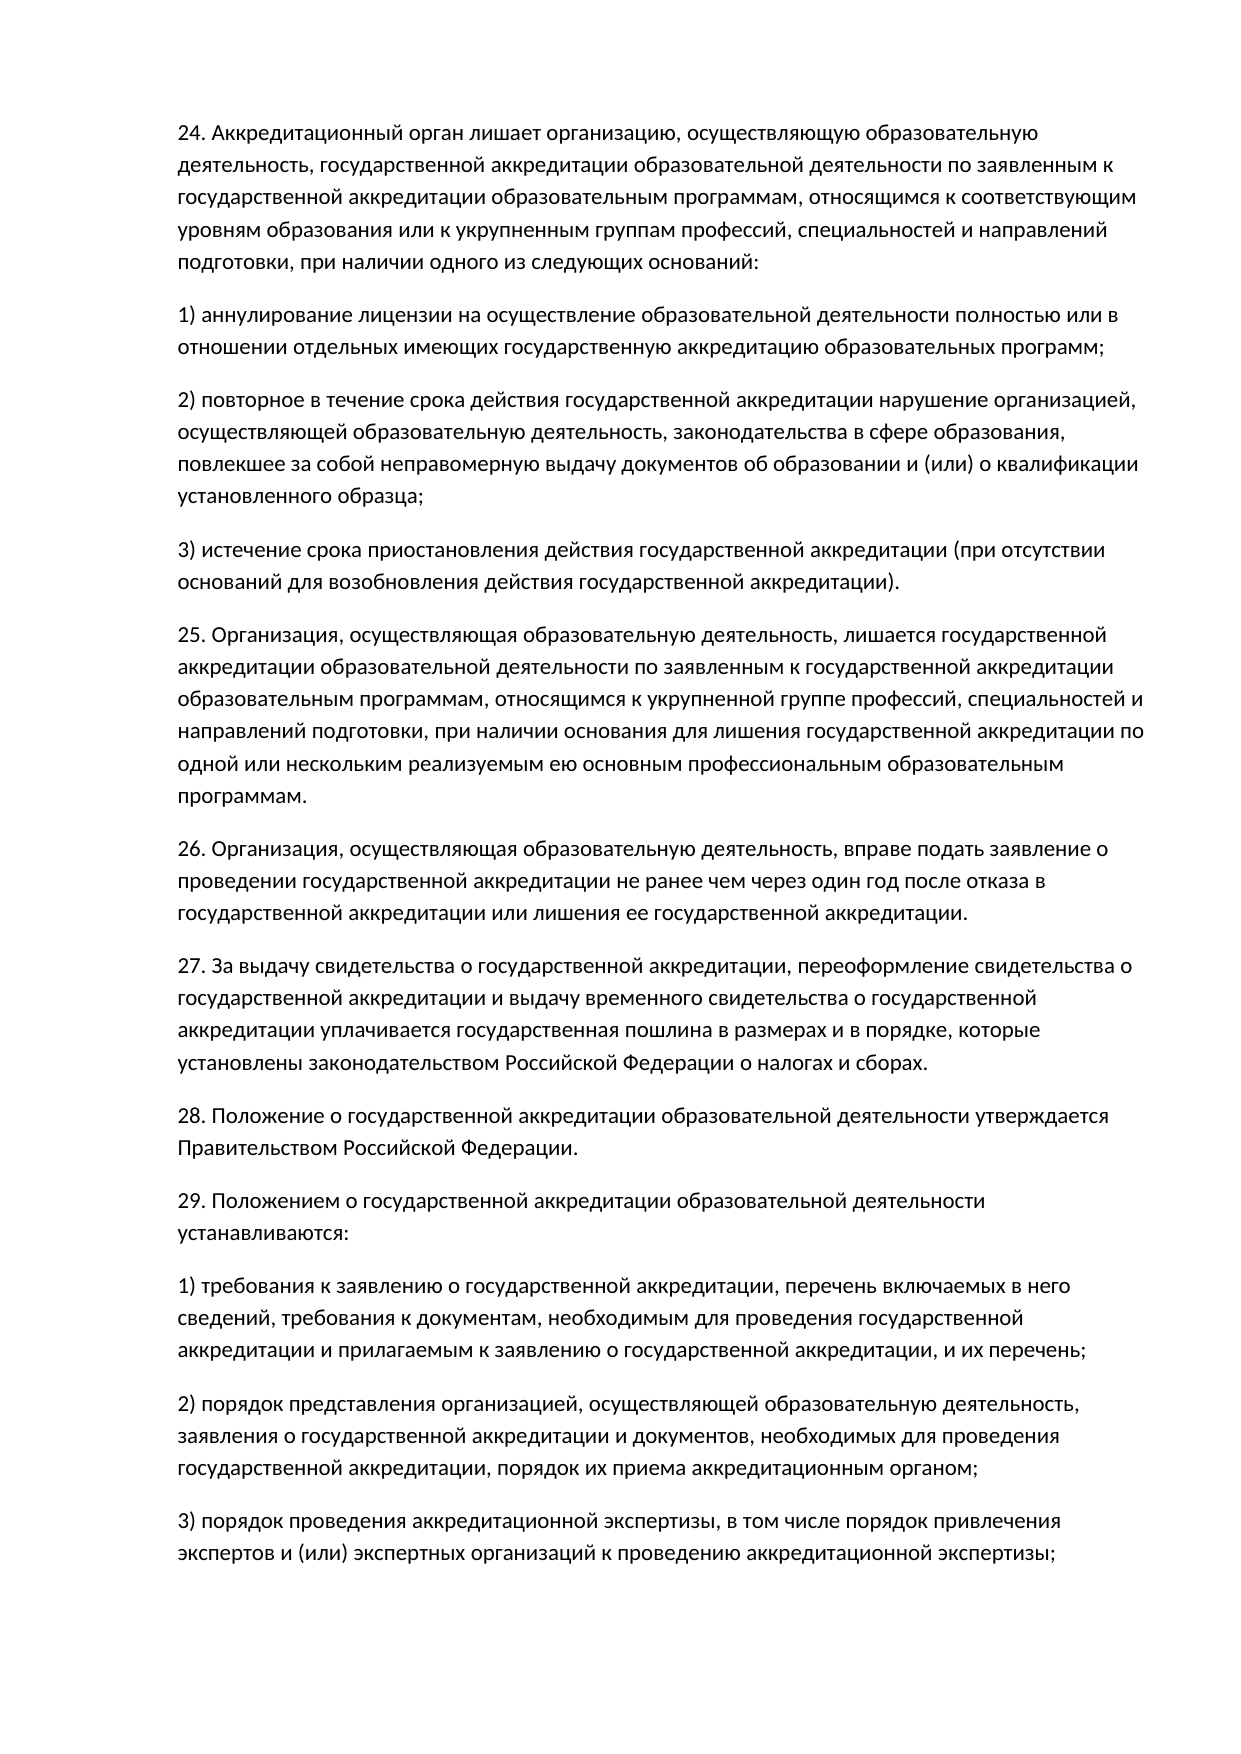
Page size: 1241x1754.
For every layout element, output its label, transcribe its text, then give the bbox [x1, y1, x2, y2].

text 29. Положением о государственной аккредитации образовательной деятельности устанавливаются: [177, 1186, 1152, 1246]
text 2) повторное в течение срока действия государственной аккредитации нарушение организацией, осуществляющей образовательную деятельность, законодательства в сфере образования, повлекшее за собой неправомерную выдачу документов об образовании и (или) о квалификации установленного образца; [177, 385, 1152, 510]
text 3) порядок проведения аккредитационной экспертизы, в том числе порядок привлечения экспертов и (или) экспертных организаций к проведению аккредитационной экспертизы; [177, 1506, 1152, 1566]
text 1) аннулирование лицензии на осуществление образовательной деятельности полностью или в отношении отдельных имеющих государственную аккредитацию образовательных программ; [177, 300, 1152, 360]
text 1) требования к заявлению о государственной аккредитации, перечень включаемых в него сведений, требования к документам, необходимым для проведения государственной аккредитации и прилагаемым к заявлению о государственной аккредитации, и их перечень; [177, 1271, 1152, 1364]
text 25. Организация, осуществляющая образовательную деятельность, лишается государственной аккредитации образовательной деятельности по заявленным к государственной аккредитации образовательным программам, относящимся к укрупненной группе профессий, специальностей и направлений подготовки, при наличии основания для лишения государственной аккредитации по одной или нескольким реализуемым ею основным профессиональным образовательным программам. [177, 620, 1152, 809]
text 3) истечение срока приостановления действия государственной аккредитации (при отсутствии оснований для возобновления действия государственной аккредитации). [177, 535, 1152, 595]
text 26. Организация, осуществляющая образовательную деятельность, вправе подать заявление о проведении государственной аккредитации не ранее чем через один год после отказа в государственной аккредитации или лишения ее государственной аккредитации. [177, 834, 1152, 926]
text 24. Аккредитационный орган лишает организацию, осуществляющую образовательную деятельность, государственной аккредитации образовательной деятельности по заявленным к государственной аккредитации образовательным программам, относящимся к соответствующим уровням образования или к укрупненным группам профессий, специальностей и направлений подготовки, при наличии одного из следующих оснований: [177, 118, 1152, 275]
text 2) порядок представления организацией, осуществляющей образовательную деятельность, заявления о государственной аккредитации и документов, необходимых для проведения государственной аккредитации, порядок их приема аккредитационным органом; [177, 1389, 1152, 1481]
text 28. Положение о государственной аккредитации образовательной деятельности утверждается Правительством Российской Федерации. [177, 1101, 1152, 1161]
text 27. За выдачу свидетельства о государственной аккредитации, переоформление свидетельства о государственной аккредитации и выдачу временного свидетельства о государственной аккредитации уплачивается государственная пошлина в размерах и в порядке, которые установлены законодательством Российской Федерации о налогах и сборах. [177, 951, 1152, 1076]
